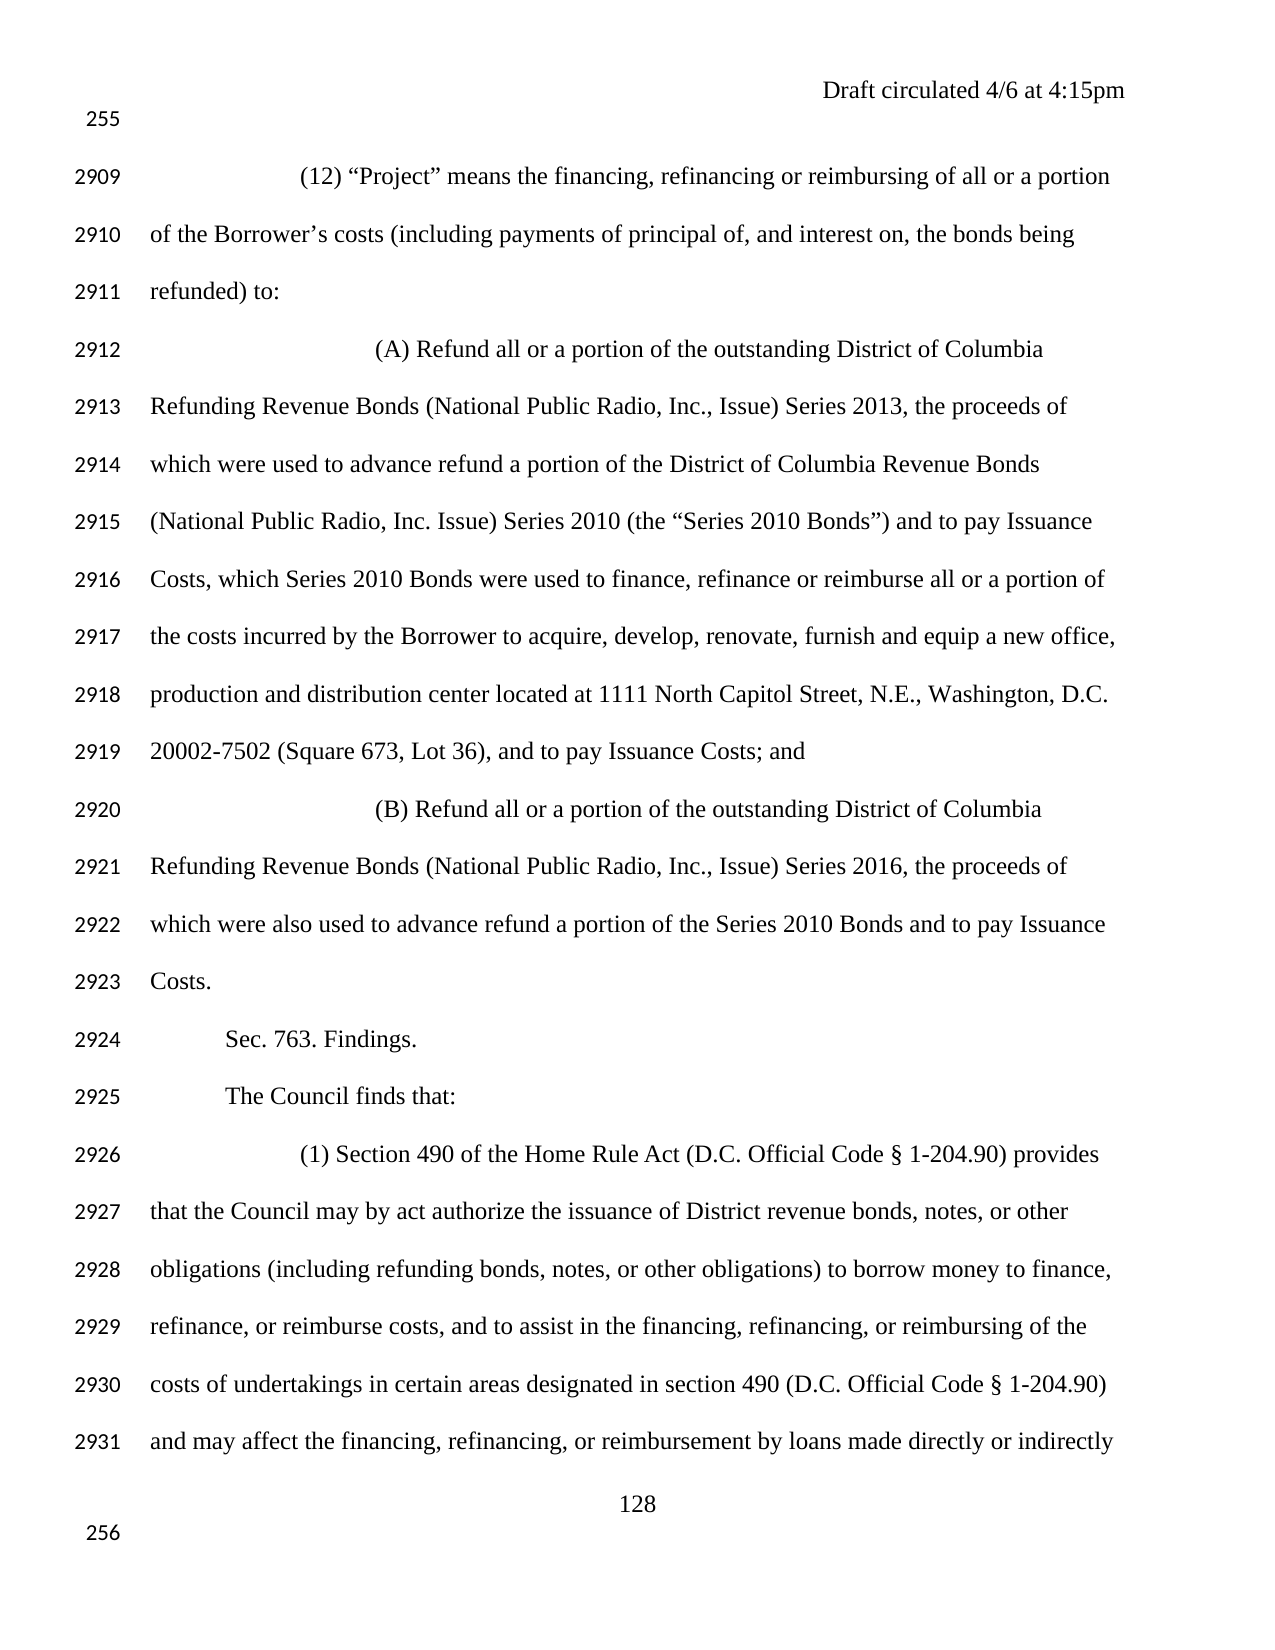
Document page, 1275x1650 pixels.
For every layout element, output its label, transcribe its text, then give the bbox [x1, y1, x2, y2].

text The Council finds that: [150, 1081, 1125, 1110]
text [150, 1139, 1125, 1455]
text (B) Refund all or a portion of the outstanding District of Columbia Refunding Revenue Bonds (National Public Radio, Inc., Issue) Series 2016, the proceeds of which were also used to advance refund a portion of the Series 2010 Bonds and to pay Issuance Costs. [150, 794, 1125, 995]
text (A) Refund all or a portion of the outstanding District of Columbia Refunding Revenue Bonds (National Public Radio, Inc., Issue) Series 2013, the proceeds of which were used to advance refund a portion of the District of Columbia Revenue Bonds (National Public Radio, Inc. Issue) Series 2010 (the “Series 2010 Bonds”) and to pay Issuance Costs, which Series 2010 Bonds were used to finance, refinance or reimburse all or a portion of the costs incurred by the Borrower to acquire, develop, renovate, furnish and equip a new office, production and distribution center located at 1111 North Capitol Street, N.E., Washington, D.C. 20002-7502 (Square 673, Lot 36), and to pay Issuance Costs; and [150, 334, 1125, 765]
subtitle Sec. 763. Findings. [150, 1024, 1125, 1052]
text (12) “Project” means the financing, refinancing or reimbursing of all or a portion of the Borrower’s costs (including payments of principal of, and interest on, the bonds being refunded) to: [150, 161, 1125, 305]
